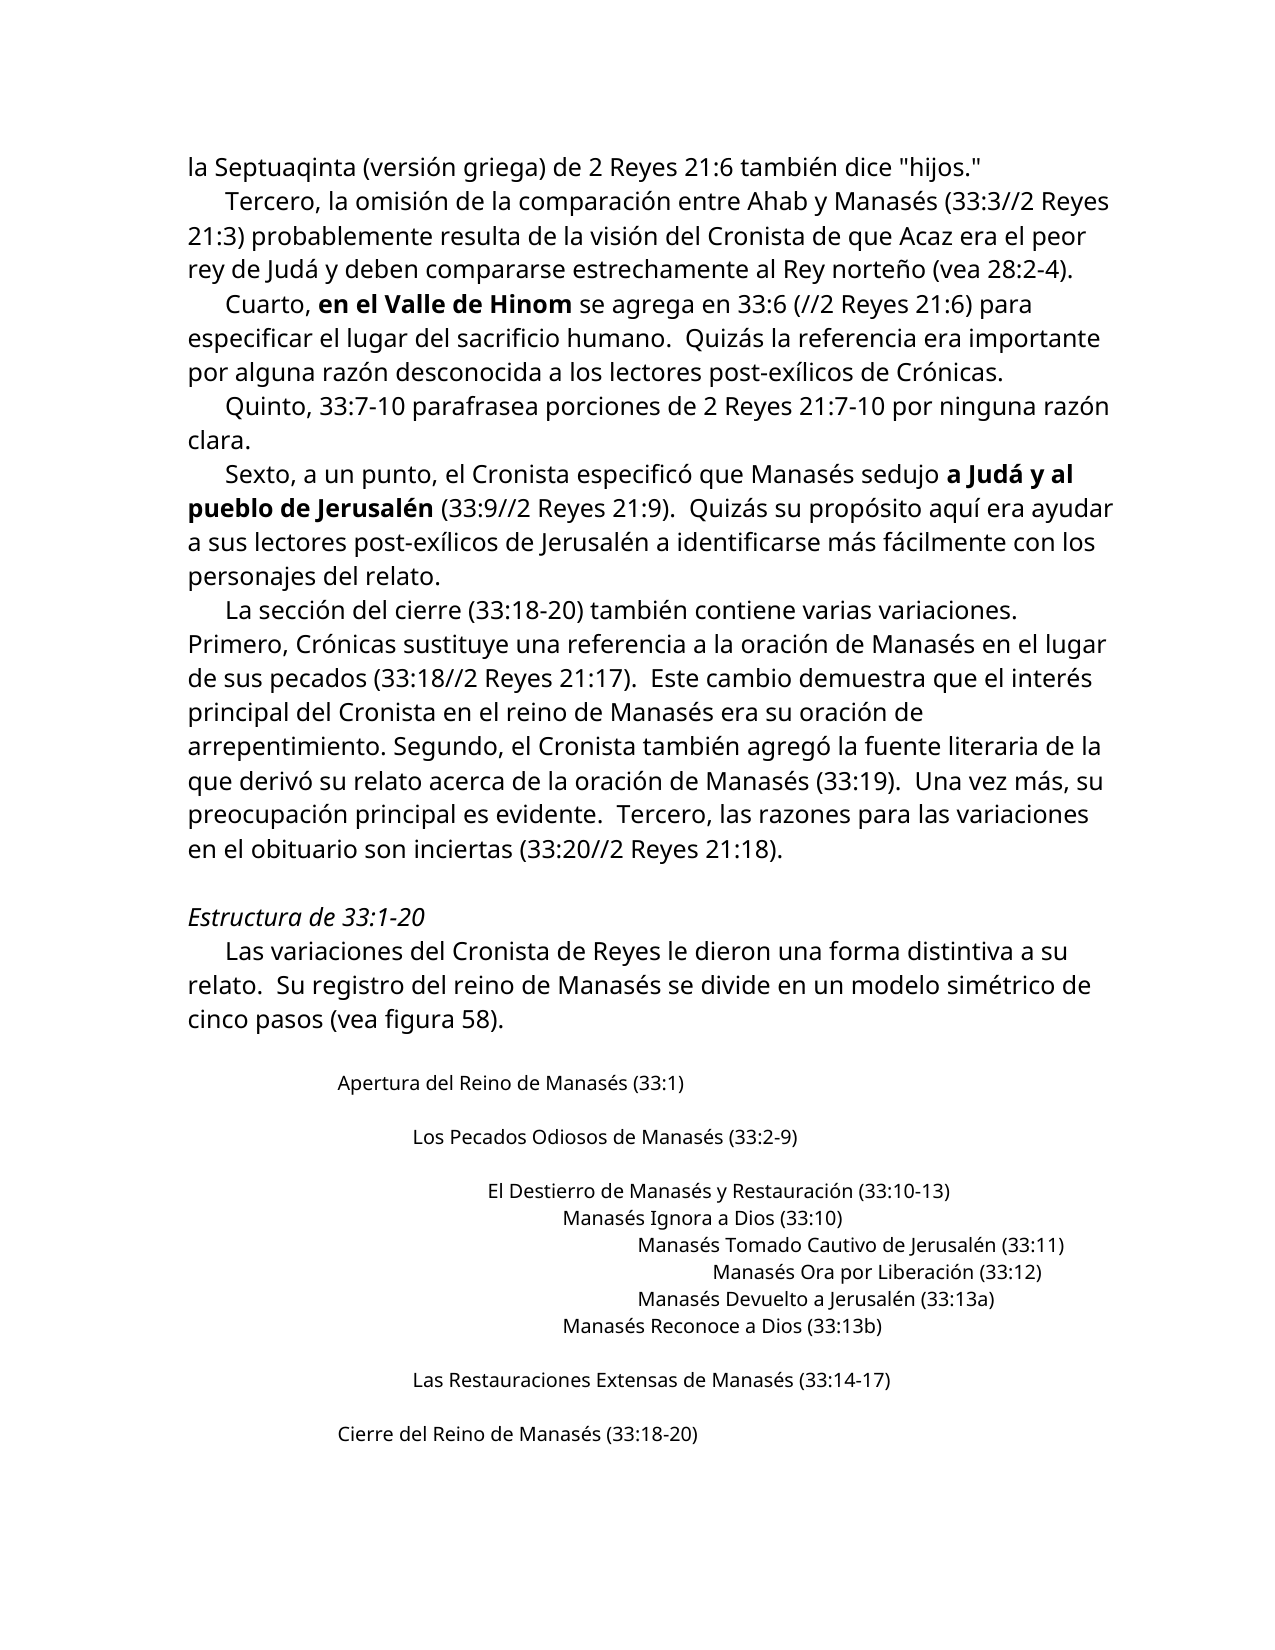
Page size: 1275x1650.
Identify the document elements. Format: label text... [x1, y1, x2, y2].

text Manasés Tomado Cautivo de Jerusalén (33:11) [187, 1232, 1125, 1258]
text Cierre del Reino de Manasés (33:18-20) [187, 1420, 1125, 1447]
text Manasés Ignora a Dios (33:10) [187, 1204, 1125, 1232]
text Las Restauraciones Extensas de Manasés (33:14-17) [187, 1366, 1125, 1393]
text Quinto, 33:7-10 parafrasea porciones de 2 Reyes 21:7-10 por ninguna razón clara. [187, 388, 1125, 457]
text Manasés Ora por Liberación (33:12) [187, 1258, 1125, 1286]
text Los Pecados Odiosos de Manasés (33:2-9) [187, 1124, 1125, 1151]
text Sexto, a un punto, el Cronista especificó que Manasés sedujo a Judá y al pueblo de Jerusalén (33:9//2 Reyes 21:9). Quizás su propósito aquí era ayudar a sus lectores post-exílicos de Jerusalén a identificarse más fácilmente con los personajes del relato. [187, 457, 1125, 593]
text Cuarto, en el Valle de Hinom se agrega en 33:6 (//2 Reyes 21:6) para especificar el lugar del sacrificio humano. Quizás la referencia era importante por alguna razón desconocida a los lectores post-exílicos de Crónicas. [187, 286, 1125, 388]
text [187, 150, 1125, 184]
text Apertura del Reino de Manasés (33:1) [187, 1070, 1125, 1097]
text Manasés Devuelto a Jerusalén (33:13a) [187, 1286, 1125, 1312]
text La sección del cierre (33:18-20) también contiene varias variaciones. Primero, Crónicas sustituye una referencia a la oración de Manasés en el lugar de sus pecados (33:18//2 Reyes 21:17). Este cambio demuestra que el interés principal del Cronista en el reino de Manasés era su oración de arrepentimiento. Segundo, el Cronista también agregó la fuente literaria de la que derivó su relato acerca de la oración de Manasés (33:19). Una vez más, su preocupación principal es evidente. Tercero, las razones para las variaciones en el obituario son inciertas (33:20//2 Reyes 21:18). [187, 593, 1125, 865]
text El Destierro de Manasés y Restauración (33:10-13) [187, 1178, 1125, 1204]
text Tercero, la omisión de la comparación entre Ahab y Manasés (33:3//2 Reyes 21:3) probablemente resulta de la visión del Cronista de que Acaz era el peor rey de Judá y deben compararse estrechamente al Rey norteño (vea 28:2-4). [187, 184, 1125, 286]
text Estructura de 33:1-20 [187, 899, 1125, 933]
text Manasés Reconoce a Dios (33:13b) [187, 1312, 1125, 1339]
text Las variaciones del Cronista de Reyes le dieron una forma distintiva a su relato. Su registro del reino de Manasés se divide en un modelo simétrico de cinco pasos (vea figura 58). [187, 933, 1125, 1036]
